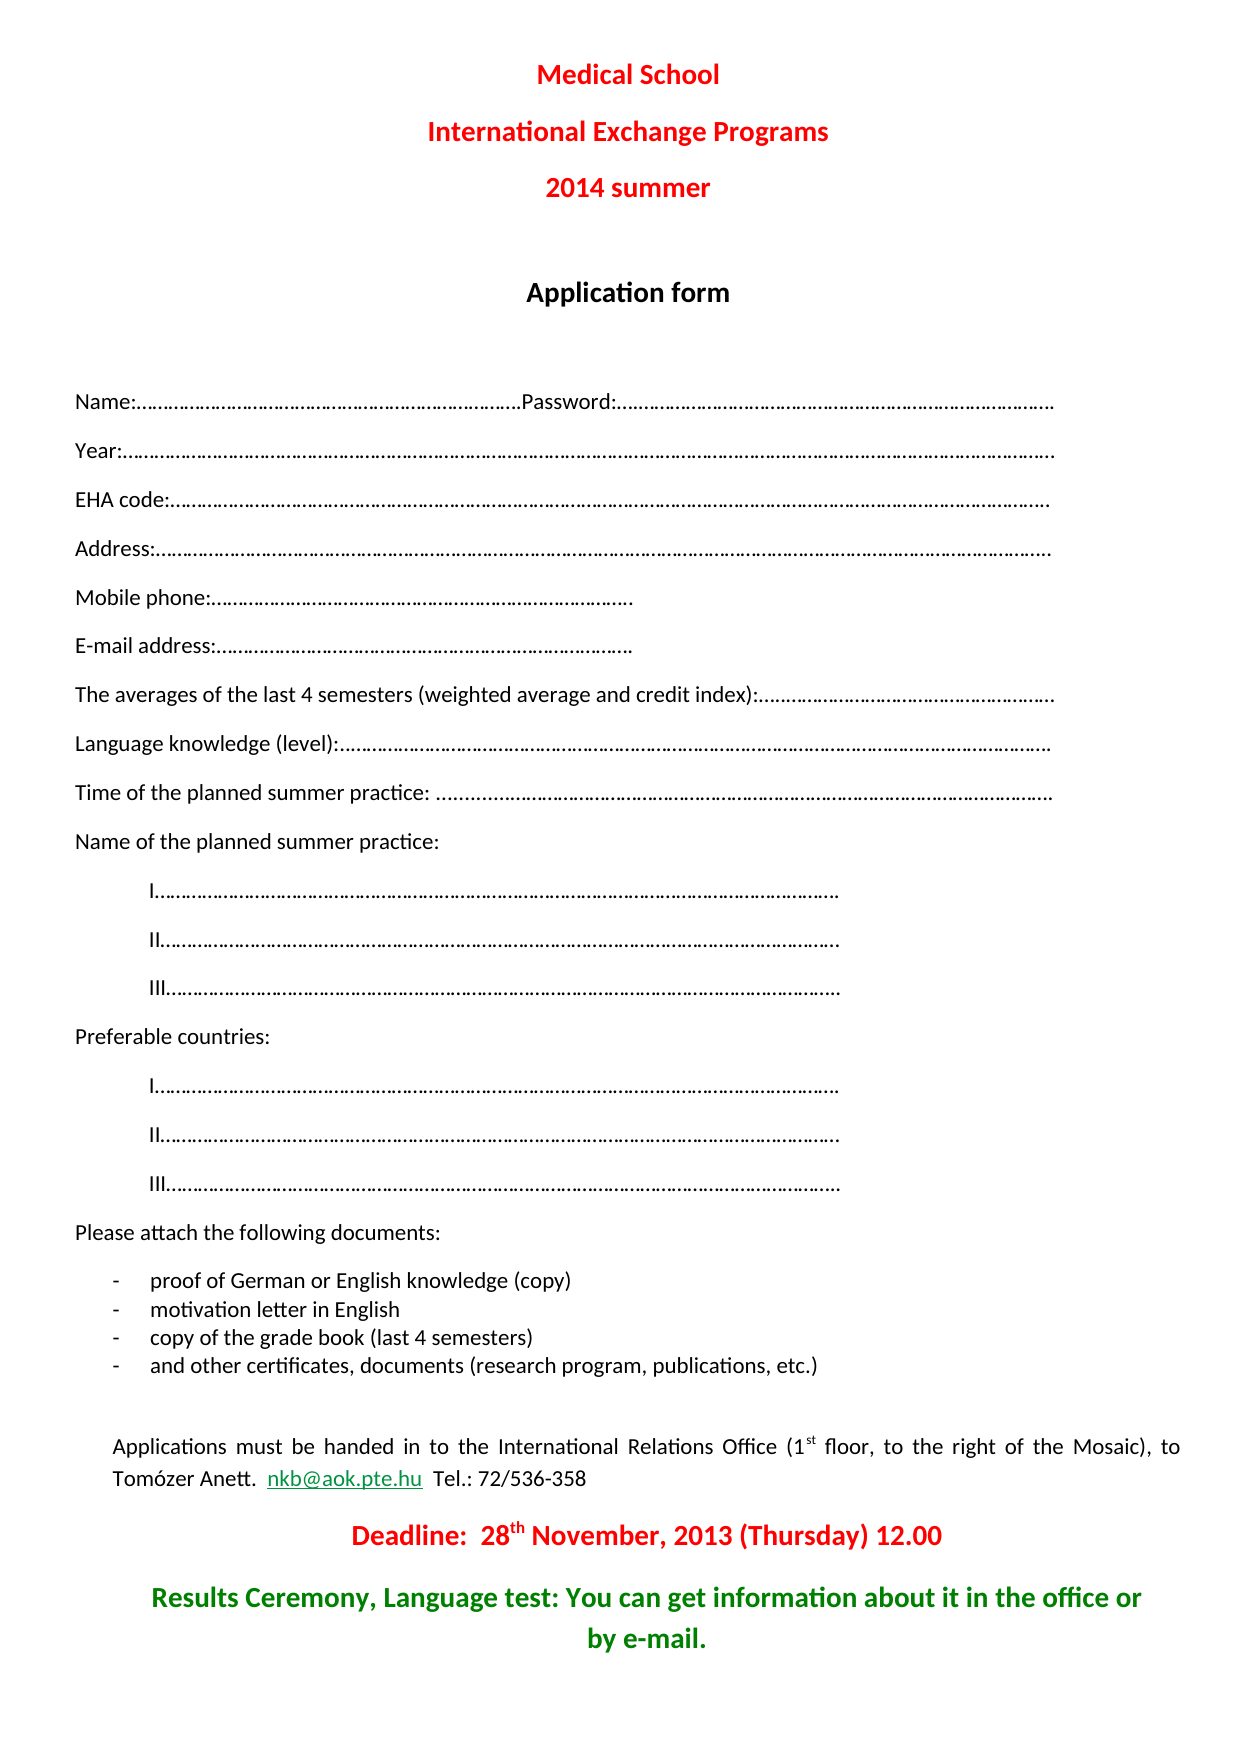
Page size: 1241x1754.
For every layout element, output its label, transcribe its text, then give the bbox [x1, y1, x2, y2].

text II………………………………………………………………………………………………………………… [75, 925, 1181, 953]
text E-mail address:……………………………………………………………………. [75, 632, 1181, 659]
text II………………………………………………………………………………………………………………… [75, 1120, 1181, 1148]
text International Exchange Programs [75, 113, 1181, 148]
text I…………………………………………………………………………………………………………………. [75, 1071, 1181, 1099]
list Results Ceremony, Language test: You can get information about it in the office or [112, 1579, 1181, 1614]
text Applications must be handed in to the International Relations Office (1st floor, to the right of the Mosaic), to Tomózer Anett. nkb@aok.pte.hu Tel.: 72/536-358 [112, 1432, 1181, 1492]
text 2014 summer [75, 169, 1181, 205]
text Mobile phone:…………………………………………………………………….. [75, 583, 1181, 611]
list by e-mail. [112, 1620, 1181, 1655]
text III……………………………………………………………………………………………………………….. [75, 973, 1181, 1002]
list copy of the grade book (last 4 semesters) [112, 1323, 1181, 1351]
text Time of the planned summer practice: .............…………………………………………………………………………………………. [75, 778, 1181, 806]
text I…………………………………………………………………………………………………………………. [75, 876, 1181, 904]
text Year:…………………………………………………………………………………………………………………………………………………………… [75, 436, 1181, 464]
text Deadline: 28th November, 2013 (Thursday) 12.00 [112, 1517, 1181, 1553]
text The averages of the last 4 semesters (weighted average and credit index):…..…………………………………………… [75, 680, 1181, 708]
text Name of the planned summer practice: [75, 827, 1181, 855]
text Address:…………………………………………………………………………………………………………………………………………………….. [75, 534, 1181, 562]
text EHA code:………………………………………………………………………………………………………………………………………………….. [75, 485, 1181, 513]
list proof of German or English knowledge (copy) [112, 1267, 1181, 1295]
text Language knowledge (level):..……………………………………………………………………………………………………………………. [75, 729, 1181, 757]
text Application form [75, 274, 1181, 310]
list motivation letter in English [112, 1295, 1181, 1323]
text Name:……………………………………………………………….Password:….……………………………………………………………………. [75, 387, 1181, 415]
text III……………………………………………………………………………………………………………….. [75, 1169, 1181, 1197]
text Preferable countries: [75, 1022, 1181, 1050]
list and other certificates, documents (research program, publications, etc.) [112, 1351, 1181, 1379]
text Please attach the following documents: [75, 1218, 1181, 1246]
